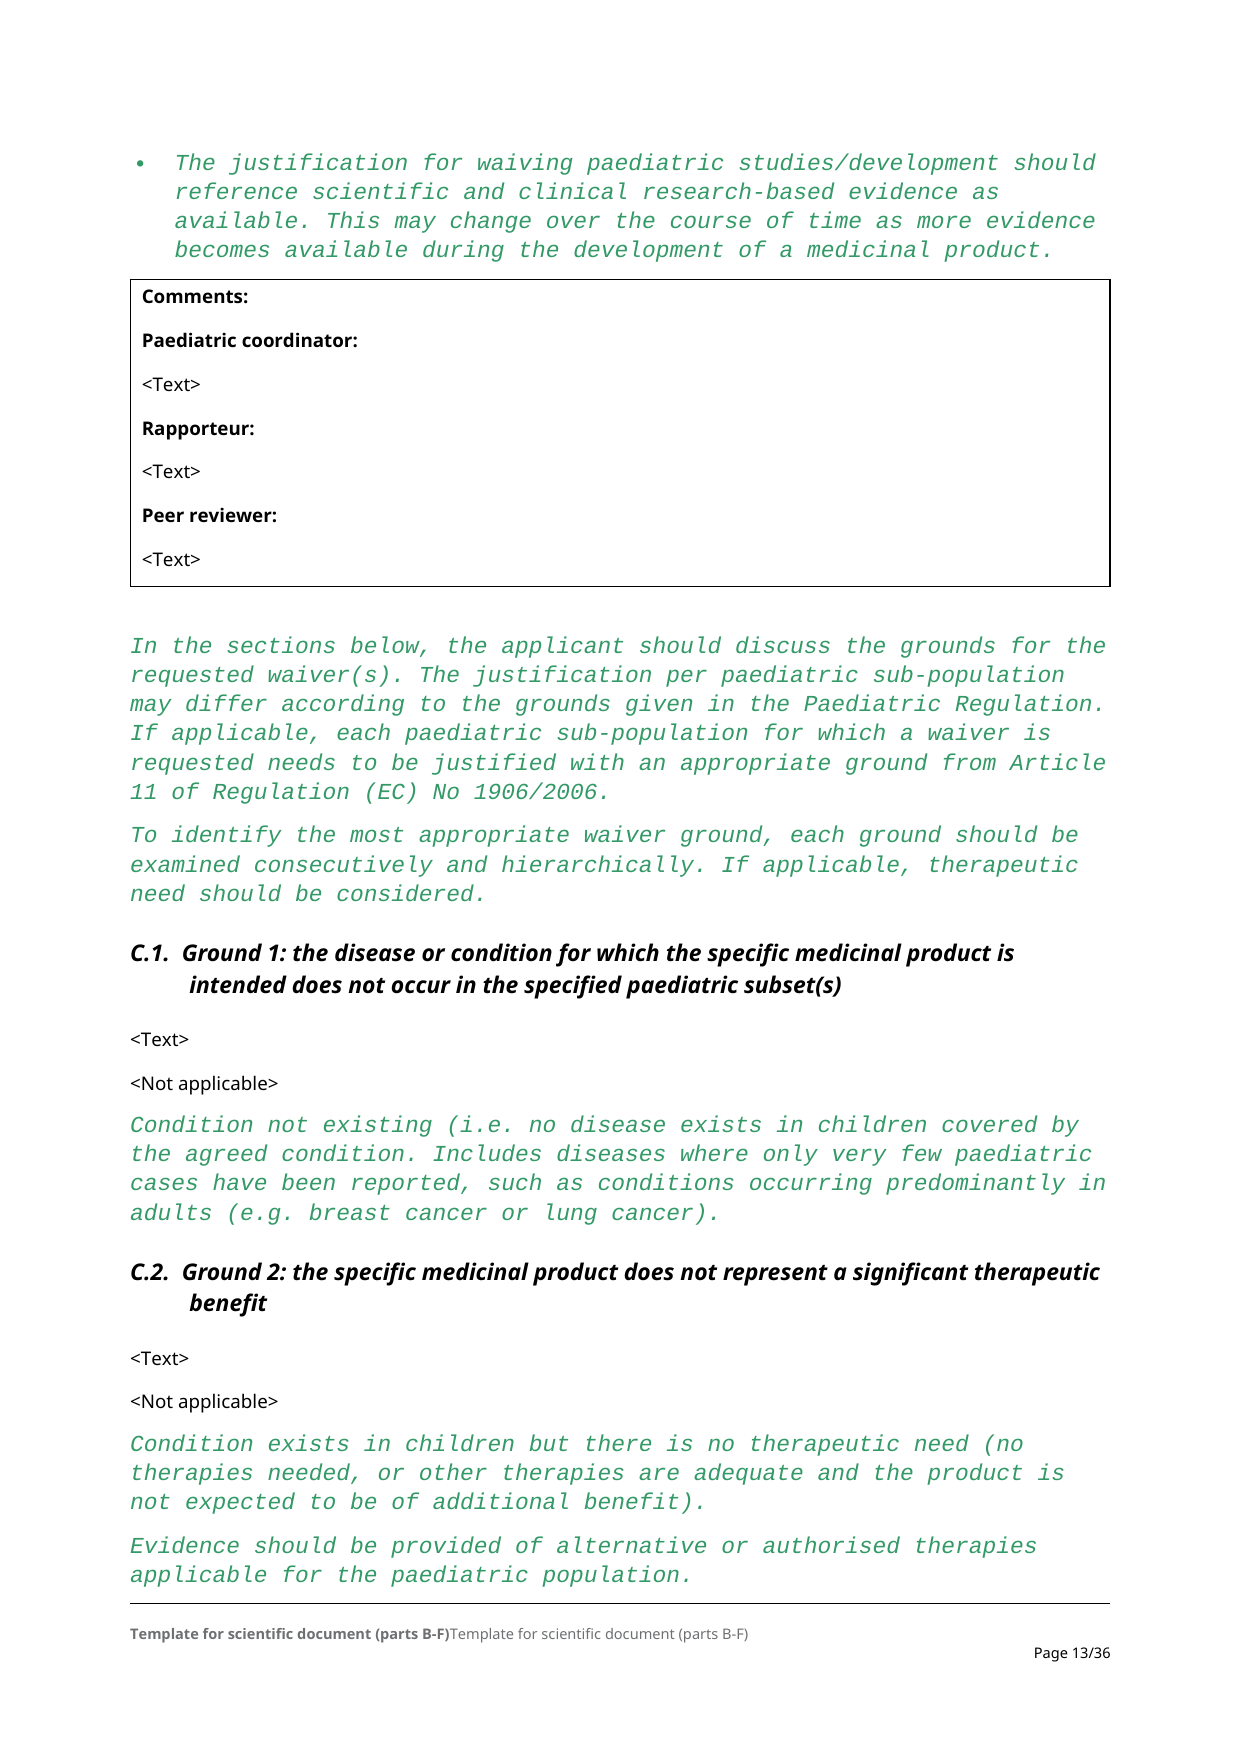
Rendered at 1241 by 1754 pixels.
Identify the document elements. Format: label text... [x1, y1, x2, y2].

list The justification for waiving paediatric studies/development should reference scientific and clinical research-based evidence as available. This may change over the course of time as more evidence becomes available during the development of a medicinal product. [137, 148, 1110, 264]
text <Not applicable> [130, 1385, 1110, 1414]
table_header Comments: Paediatric coordinator: <Text> Rapporteur: <Text> Peer reviewer: <Text> [131, 280, 1109, 586]
text <Not applicable> [130, 1066, 1110, 1096]
text <Text> [130, 1341, 1110, 1371]
text In the sections below, the applicant should discuss the grounds for the requested waiver(s). The justification per paediatric sub-population may differ according to the grounds given in the Paediatric Regulation. If applicable, each paediatric sub-population for which a waiver is requested needs to be justified with an appropriate ground from Article 11 of Regulation (EC) No 1906/2006. [130, 631, 1110, 806]
text Evidence should be provided of alternative or authorised therapies applicable for the paediatric population. [130, 1531, 1093, 1589]
text Condition exists in children but there is no therapeutic need (no therapies needed, or other therapies are adequate and the product is not expected to be of additional benefit). [130, 1429, 1110, 1516]
text Condition not existing (i.e. no disease exists in children covered by the agreed condition. Includes diseases where only very few paediatric cases have been reported, such as conditions occurring predominantly in adults (e.g. breast cancer or lung cancer). [130, 1110, 1110, 1227]
text To identify the most appropriate waiver ground, each ground should be examined consecutively and hierarchically. If applicable, therapeutic need should be considered. [130, 821, 1110, 908]
subtitle Ground 1: the disease or condition for which the specific medicinal product is intended does not occur in the specified paediatric subset(s) [130, 937, 1110, 1000]
text <Text> [130, 1023, 1110, 1052]
subtitle Ground 2: the specific medicinal product does not represent a significant therapeutic benefit [130, 1256, 1110, 1318]
